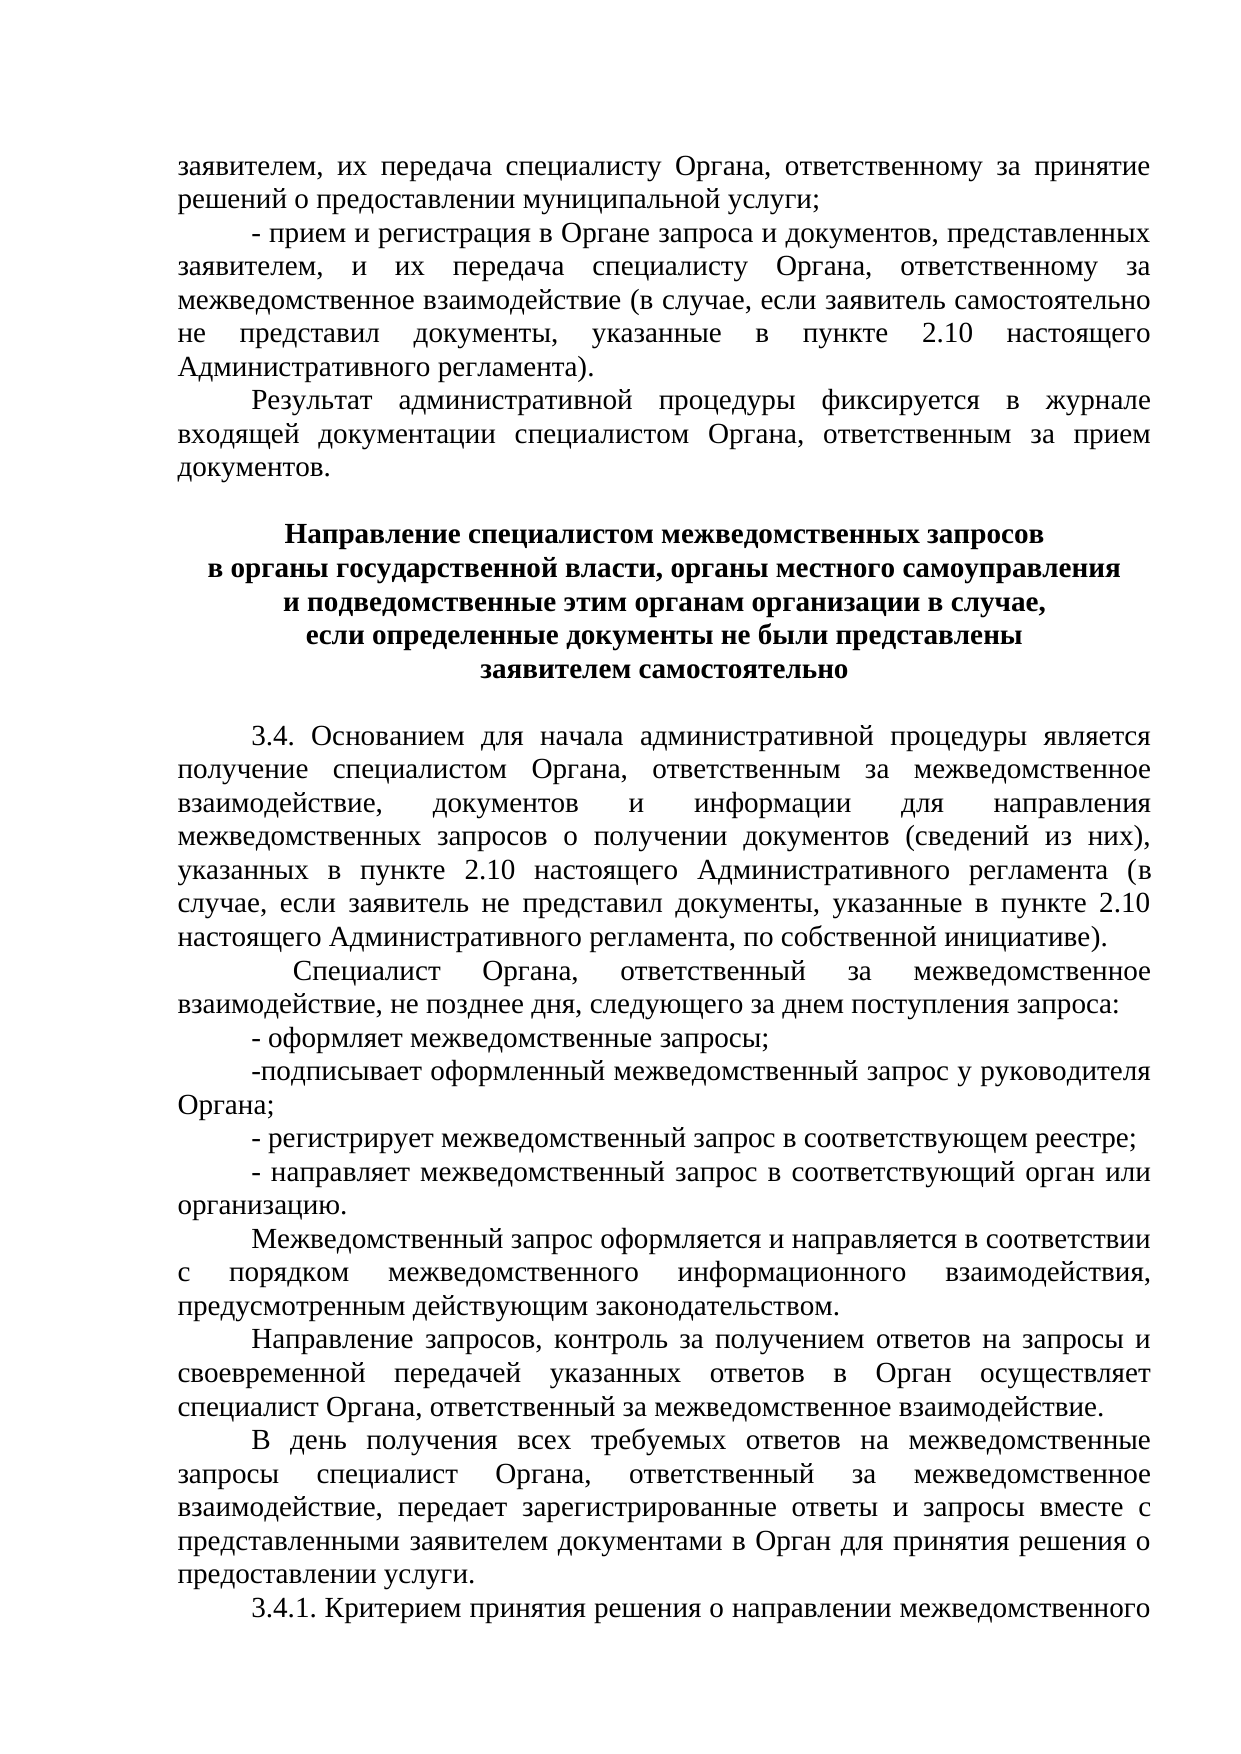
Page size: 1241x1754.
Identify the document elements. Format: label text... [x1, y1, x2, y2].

text Межведомственный запрос оформляется и направляется в соответствии с порядком межведомственного информационного взаимодействия, предусмотренным действующим законодательством. [177, 1221, 1152, 1322]
text В день получения всех требуемых ответов на межведомственные запросы специалист Органа, ответственный за межведомственное взаимодействие, передает зарегистрированные ответы и запросы вместе с представленными заявителем документами в Орган для принятия решения о предоставлении услуги. [177, 1422, 1152, 1590]
text Результат административной процедуры фиксируется в журнале входящей документации специалистом Органа, ответственным за прием документов. [177, 382, 1152, 483]
text -подписывает оформленный межведомственный запрос у руководителя Органа; [177, 1053, 1152, 1120]
text если определенные документы не были представлены [177, 617, 1152, 651]
text - оформляет межведомственные запросы; [177, 1020, 1152, 1053]
text в органы государственной власти, органы местного самоуправления [177, 550, 1152, 584]
text - направляет межведомственный запрос в соответствующий орган или организацию. [177, 1154, 1152, 1221]
text - прием и регистрация в Органе запроса и документов, представленных заявителем, и их передача специалисту Органа, ответственному за межведомственное взаимодействие (в случае, если заявитель самостоятельно не представил документы, указанные в пункте 2.10 настоящего Административного регламента). [177, 215, 1152, 382]
text Направление запросов, контроль за получением ответов на запросы и своевременной передачей указанных ответов в Орган осуществляет специалист Органа, ответственный за межведомственное взаимодействие. [177, 1322, 1152, 1422]
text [177, 1590, 1152, 1623]
text и подведомственные этим органам организации в случае, [177, 584, 1152, 617]
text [177, 148, 1152, 215]
text 3.4. Основанием для начала административной процедуры является получение специалистом Органа, ответственным за межведомственное взаимодействие, документов и информации для направления межведомственных запросов о получении документов (сведений из них), указанных в пункте 2.10 настоящего Административного регламента (в случае, если заявитель не представил документы, указанные в пункте 2.10 настоящего Административного регламента, по собственной инициативе). [177, 718, 1152, 953]
text - регистрирует межведомственный запрос в соответствующем реестре; [177, 1120, 1152, 1154]
text заявителем самостоятельно [177, 651, 1152, 684]
text Направление специалистом межведомственных запросов [177, 517, 1152, 550]
text Специалист Органа, ответственный за межведомственное взаимодействие, не позднее дня, следующего за днем поступления запроса: [177, 953, 1152, 1020]
